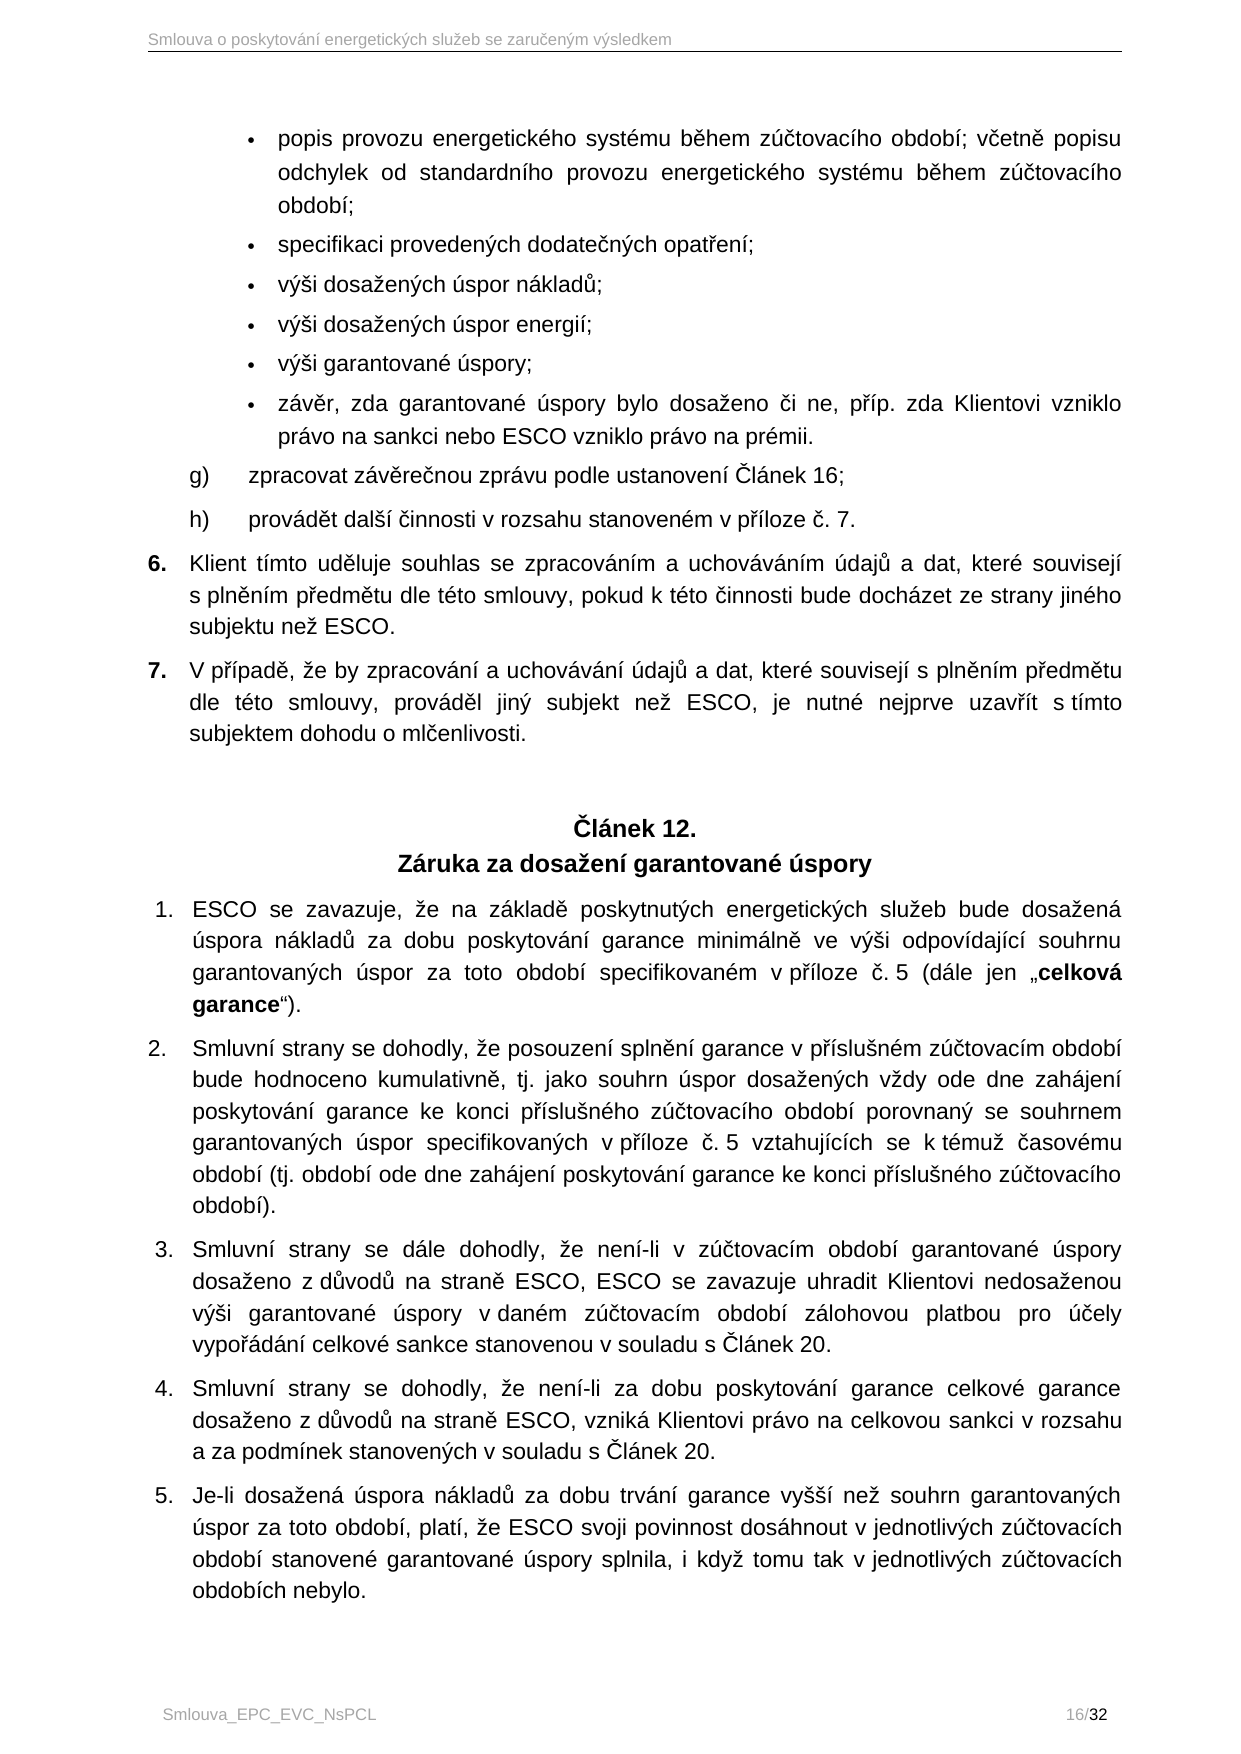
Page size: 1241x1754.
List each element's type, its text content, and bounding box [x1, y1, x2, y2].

subtitle Smluvní strany se dále dohodly, že není-li v zúčtovacím období garantované úspory dosaženo z důvodů na straně ESCO, ESCO se zavazuje uhradit Klientovi nedosaženou výši garantované úspory v daném zúčtovacím období zálohovou platbou pro účely vypořádání celkové sankce stanovenou v souladu s Článek 20. [154, 1236, 1122, 1357]
subtitle provádět další činnosti v rozsahu stanoveném v příloze č. 7. [189, 506, 1122, 532]
subtitle ESCO se zavazuje, že na základě poskytnutých energetických služeb bude dosažená úspora nákladů za dobu poskytování garance minimálně ve výši odpovídající souhrnu garantovaných úspor za toto období specifikovaném v příloze č. 5 (dále jen „celková garance“). [154, 896, 1122, 1017]
text výši dosažených úspor energií; [248, 303, 1122, 337]
subtitle Smluvní strany se dohodly, že posouzení splnění garance v příslušném zúčtovacím období bude hodnoceno kumulativně, tj. jako souhrn úspor dosažených vždy ode dne zahájení poskytování garance ke konci příslušného zúčtovacího období porovnaný se souhrnem garantovaných úspor specifikovaných v příloze č. 5 vztahujících se k témuž časovému období (tj. období ode dne zahájení poskytování garance ke konci příslušného zúčtovacího období). [148, 1034, 1122, 1219]
text specifikaci provedených dodatečných opatření; [248, 224, 1122, 258]
text závěr, zda garantované úspory bylo dosaženo či ne, příp. zda Klientovi vzniklo právo na sankci nebo ESCO vzniklo právo na prémii. [248, 383, 1122, 449]
text popis provozu energetického systému během zúčtovacího období; včetně popisu odchylek od standardního provozu energetického systému během zúčtovacího období; [248, 118, 1122, 218]
subtitle Je-li dosažená úspora nákladů za dobu trvání garance vyšší než souhrn garantovaných úspor za toto období, platí, že ESCO svoji povinnost dosáhnout v jednotlivých zúčtovacích období stanovené garantované úspory splnila, i když tomu tak v jednotlivých zúčtovacích obdobích nebylo. [154, 1482, 1122, 1603]
text výši dosažených úspor nákladů; [248, 264, 1122, 297]
subtitle zpracovat závěrečnou zprávu podle ustanovení Článek 16; [189, 462, 1122, 488]
subtitle V případě, že by zpracování a uchovávání údajů a dat, které souvisejí s plněním předmětu dle této smlouvy, prováděl jiný subjekt než ESCO, je nutné nejprve uzavřít s tímto subjektem dohodu o mlčenlivosti. [148, 657, 1122, 747]
subtitle Klient tímto uděluje souhlas se zpracováním a uchováváním údajů a dat, které souvisejí s plněním předmětu dle této smlouvy, pokud k této činnosti bude docházet ze strany jiného subjektu než ESCO. [148, 550, 1122, 639]
subtitle Záruka za dosažení garantované úspory [148, 814, 1122, 878]
subtitle Smluvní strany se dohodly, že není-li za dobu poskytování garance celkové garance dosaženo z důvodů na straně ESCO, vzniká Klientovi právo na celkovou sankci v rozsahu a za podmínek stanovených v souladu s Článek 20. [154, 1375, 1122, 1465]
text výši garantované úspory; [248, 343, 1122, 376]
